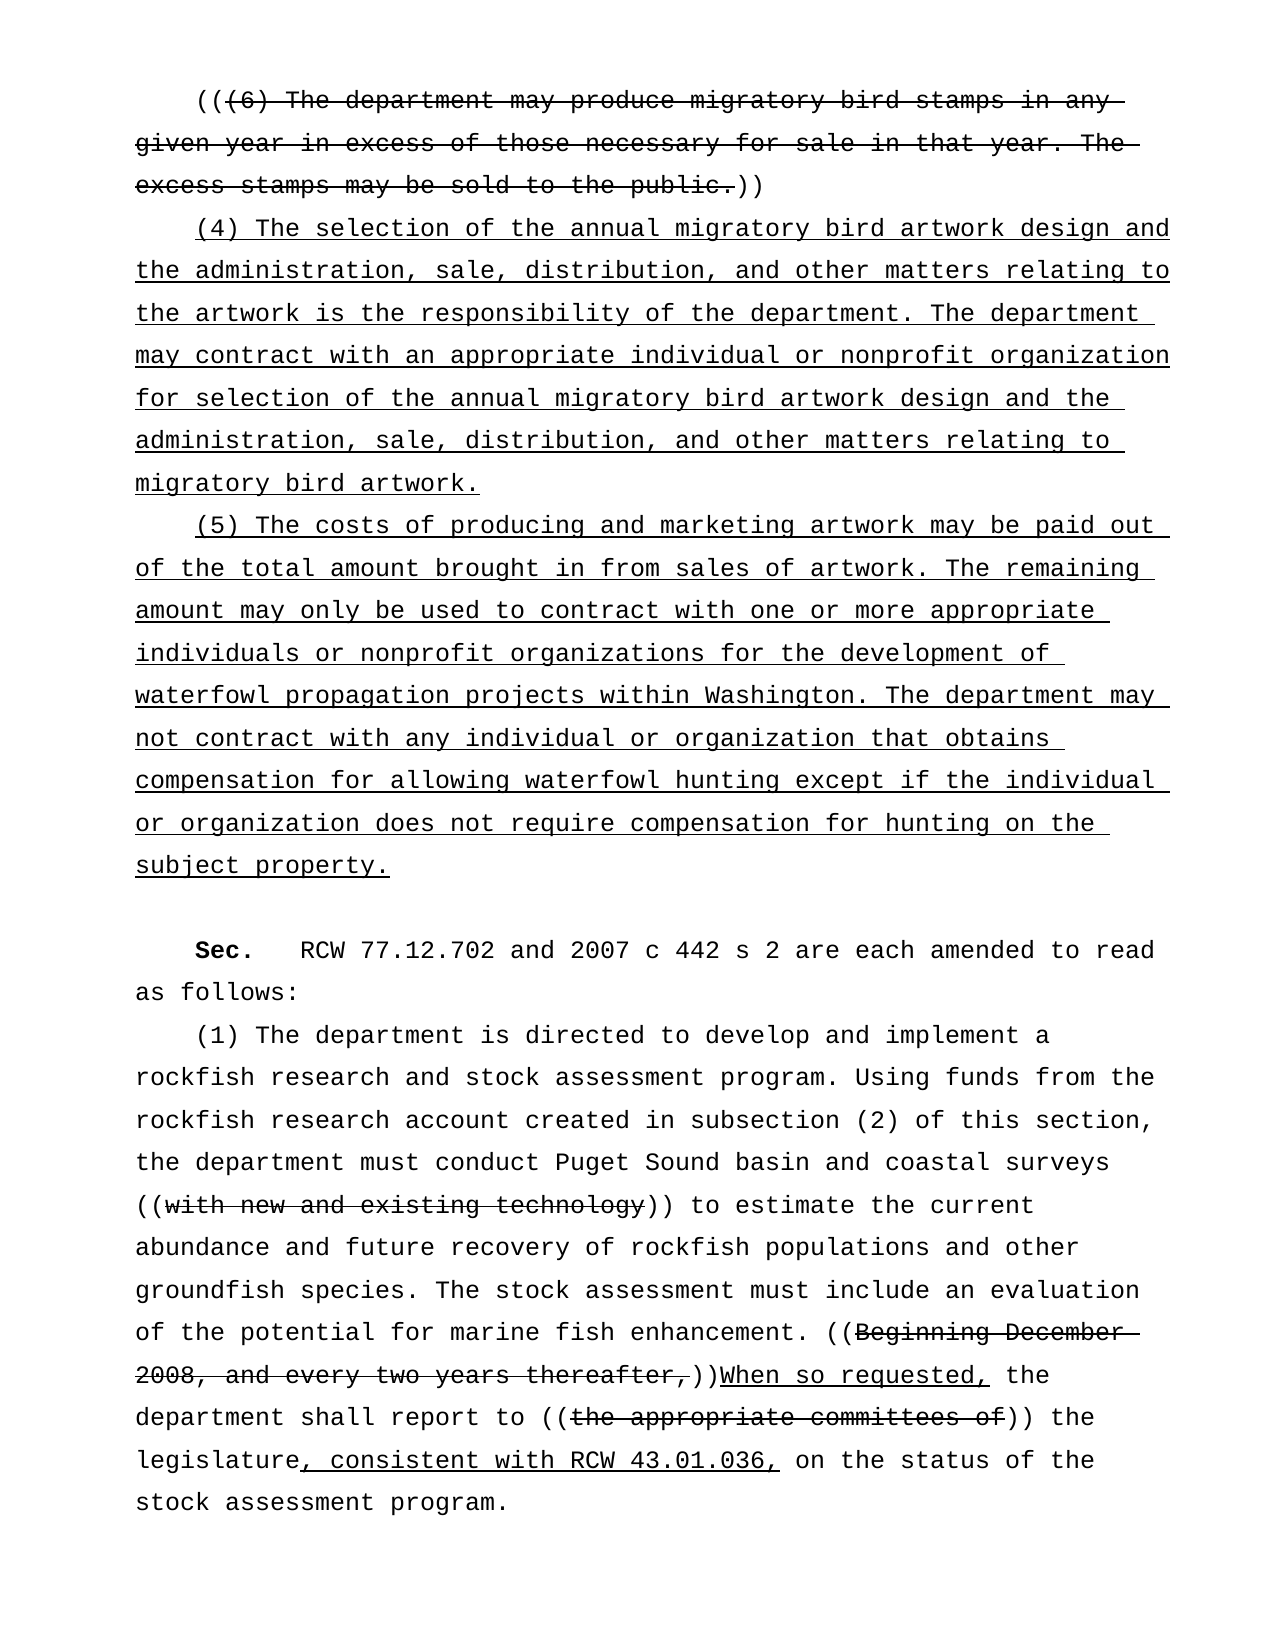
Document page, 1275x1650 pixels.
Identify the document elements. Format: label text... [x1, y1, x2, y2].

text (4) The selection of the annual migratory bird artwork design and the administration, sale, distribution, and other matters relating to the artwork is the responsibility of the department. The department may contract with an appropriate individual or nonprofit organization for selection of the annual migratory bird artwork design and the administration, sale, distribution, and other matters relating to migratory bird artwork. [135, 368, 1170, 500]
text Sec. RCW 77.12.702 and 2007 c 442 s 2 are each amended to read as follows: [135, 924, 1170, 1009]
text (5) The costs of producing and marketing artwork may be paid out of the total amount brought in from sales of artwork. The remaining amount may only be used to contract with one or more appropriate individuals or nonprofit organizations for the development of waterfowl propagation projects within Washington. The department may not contract with any individual or organization that obtains compensation for allowing waterfowl hunting except if the individual or organization does not require compensation for hunting on the subject property. [135, 708, 1170, 791]
text (5) The costs of producing and marketing artwork may be paid out of the total amount brought in from sales of artwork. The remaining amount may only be used to contract with one or more appropriate individuals or nonprofit organizations for the development of waterfowl propagation projects within Washington. The department may not contract with any individual or organization that obtains compensation for allowing waterfowl hunting except if the individual or organization does not require compensation for hunting on the subject property. [135, 793, 1170, 882]
text (5) The costs of producing and marketing artwork may be paid out of the total amount brought in from sales of artwork. The remaining amount may only be used to contract with one or more appropriate individuals or nonprofit organizations for the development of waterfowl propagation projects within Washington. The department may not contract with any individual or organization that obtains compensation for allowing waterfowl hunting except if the individual or organization does not require compensation for hunting on the subject property. [135, 500, 1170, 706]
text (4) The selection of the annual migratory bird artwork design and the administration, sale, distribution, and other matters relating to the artwork is the responsibility of the department. The department may contract with an appropriate individual or nonprofit organization for selection of the annual migratory bird artwork design and the administration, sale, distribution, and other matters relating to migratory bird artwork. [135, 202, 1170, 281]
text (4) The selection of the annual migratory bird artwork design and the administration, sale, distribution, and other matters relating to the artwork is the responsibility of the department. The department may contract with an appropriate individual or nonprofit organization for selection of the annual migratory bird artwork design and the administration, sale, distribution, and other matters relating to migratory bird artwork. [135, 283, 1170, 366]
text (((6) The department may produce migratory bird stamps in any given year in excess of those necessary for sale in that year. The excess stamps may be sold to the public.)) [135, 75, 1170, 202]
text (1) The department is directed to develop and implement a rockfish research and stock assessment program. Using funds from the rockfish research account created in subsection (2) of this section, the department must conduct Puget Sound basin and coastal surveys ((with new and existing technology)) to estimate the current abundance and future recovery of rockfish populations and other groundfish species. The stock assessment must include an evaluation of the potential for marine fish enhancement. ((Beginning December 2008, and every two years thereafter,))When so requested, the department shall report to ((the appropriate committees of)) the legislature, consistent with RCW 43.01.036, on the status of the stock assessment program. [135, 1009, 1170, 1519]
